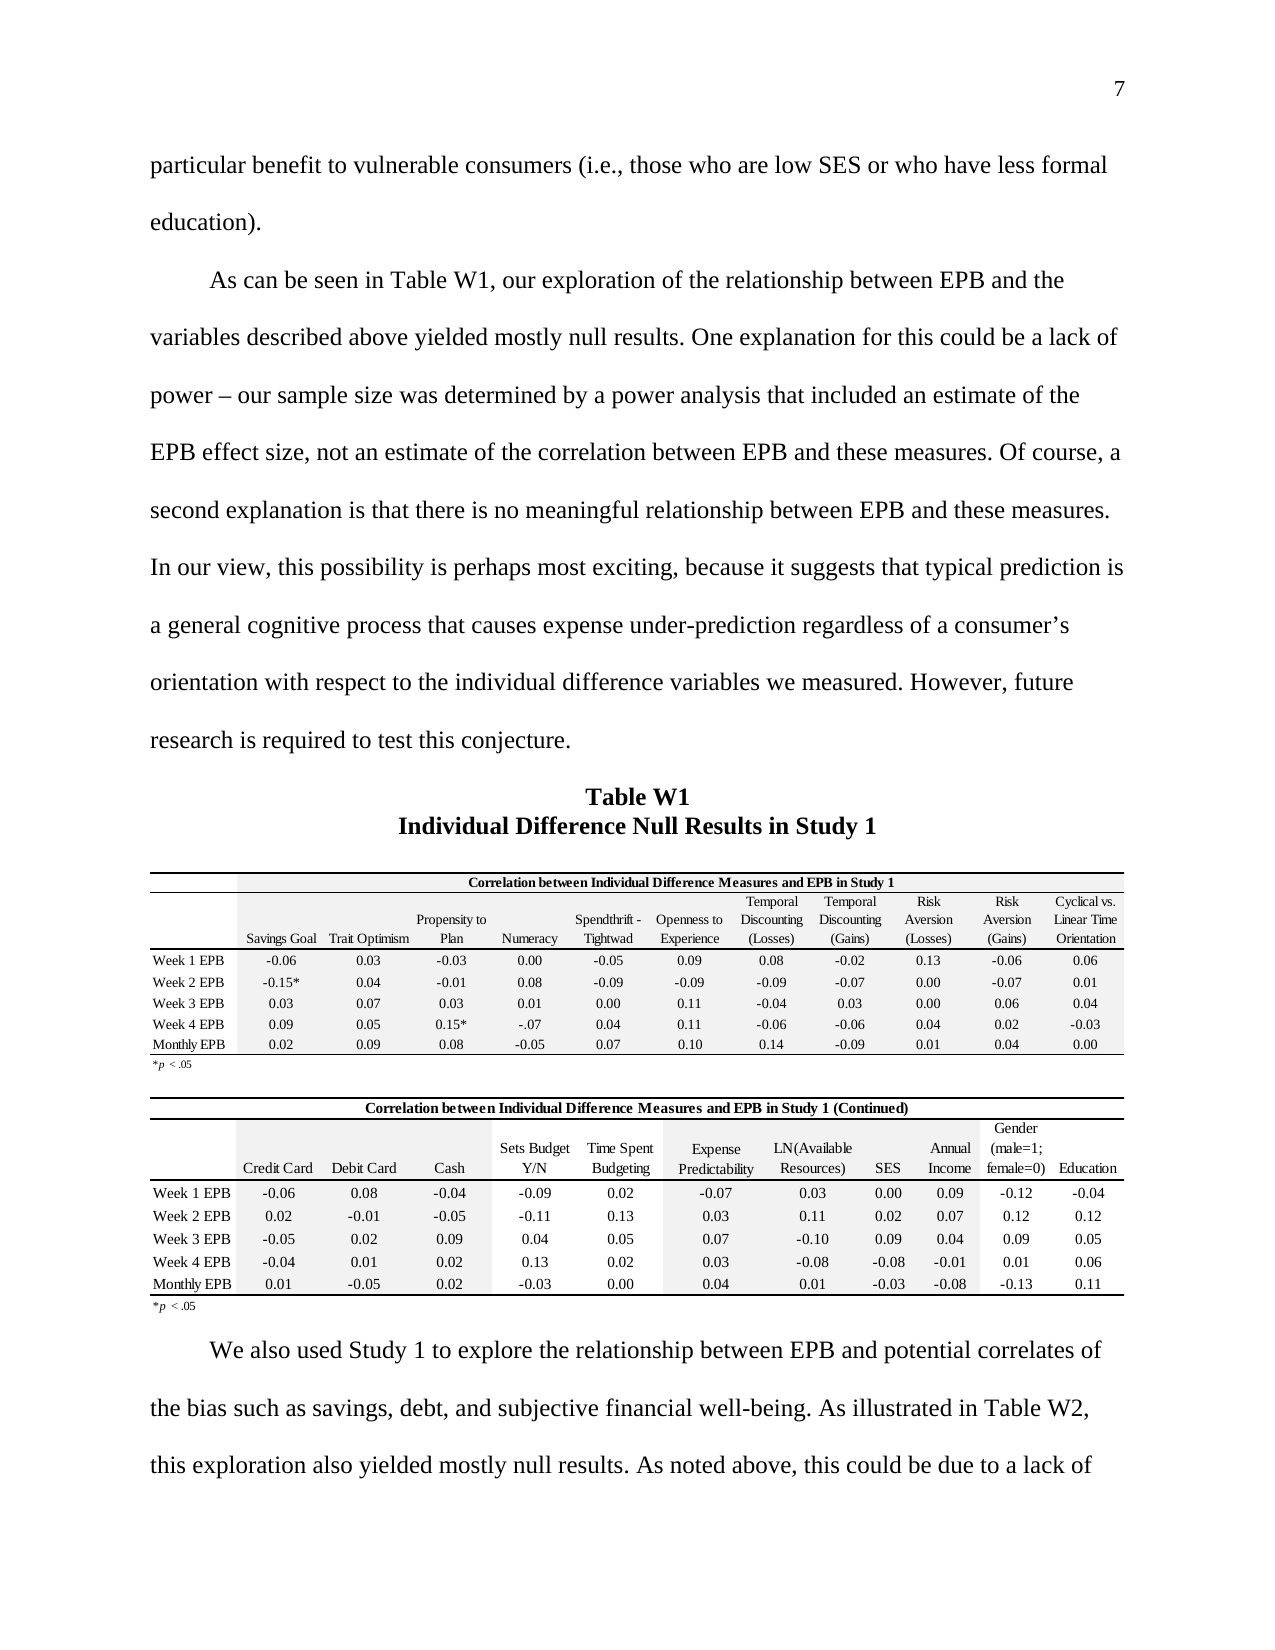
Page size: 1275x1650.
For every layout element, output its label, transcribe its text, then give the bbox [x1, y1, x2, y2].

text Individual Difference Null Results in Study 1 [150, 811, 1125, 840]
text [150, 150, 1125, 236]
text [150, 1335, 1125, 1479]
text Table W1 [150, 782, 1125, 811]
text As can be seen in Table W1, our exploration of the relationship between EPB and the variables described above yielded mostly null results. One explanation for this could be a lack of power – our sample size was determined by a power analysis that included an estimate of the EPB effect size, not an estimate of the correlation between EPB and these measures. Of course, a second explanation is that there is no meaningful relationship between EPB and these measures. In our view, this possibility is perhaps most exciting, because it suggests that typical prediction is a general cognitive process that causes expense under-prediction regardless of a consumer’s orientation with respect to the individual difference variables we measured. However, future research is required to test this conjecture. [150, 265, 1125, 754]
